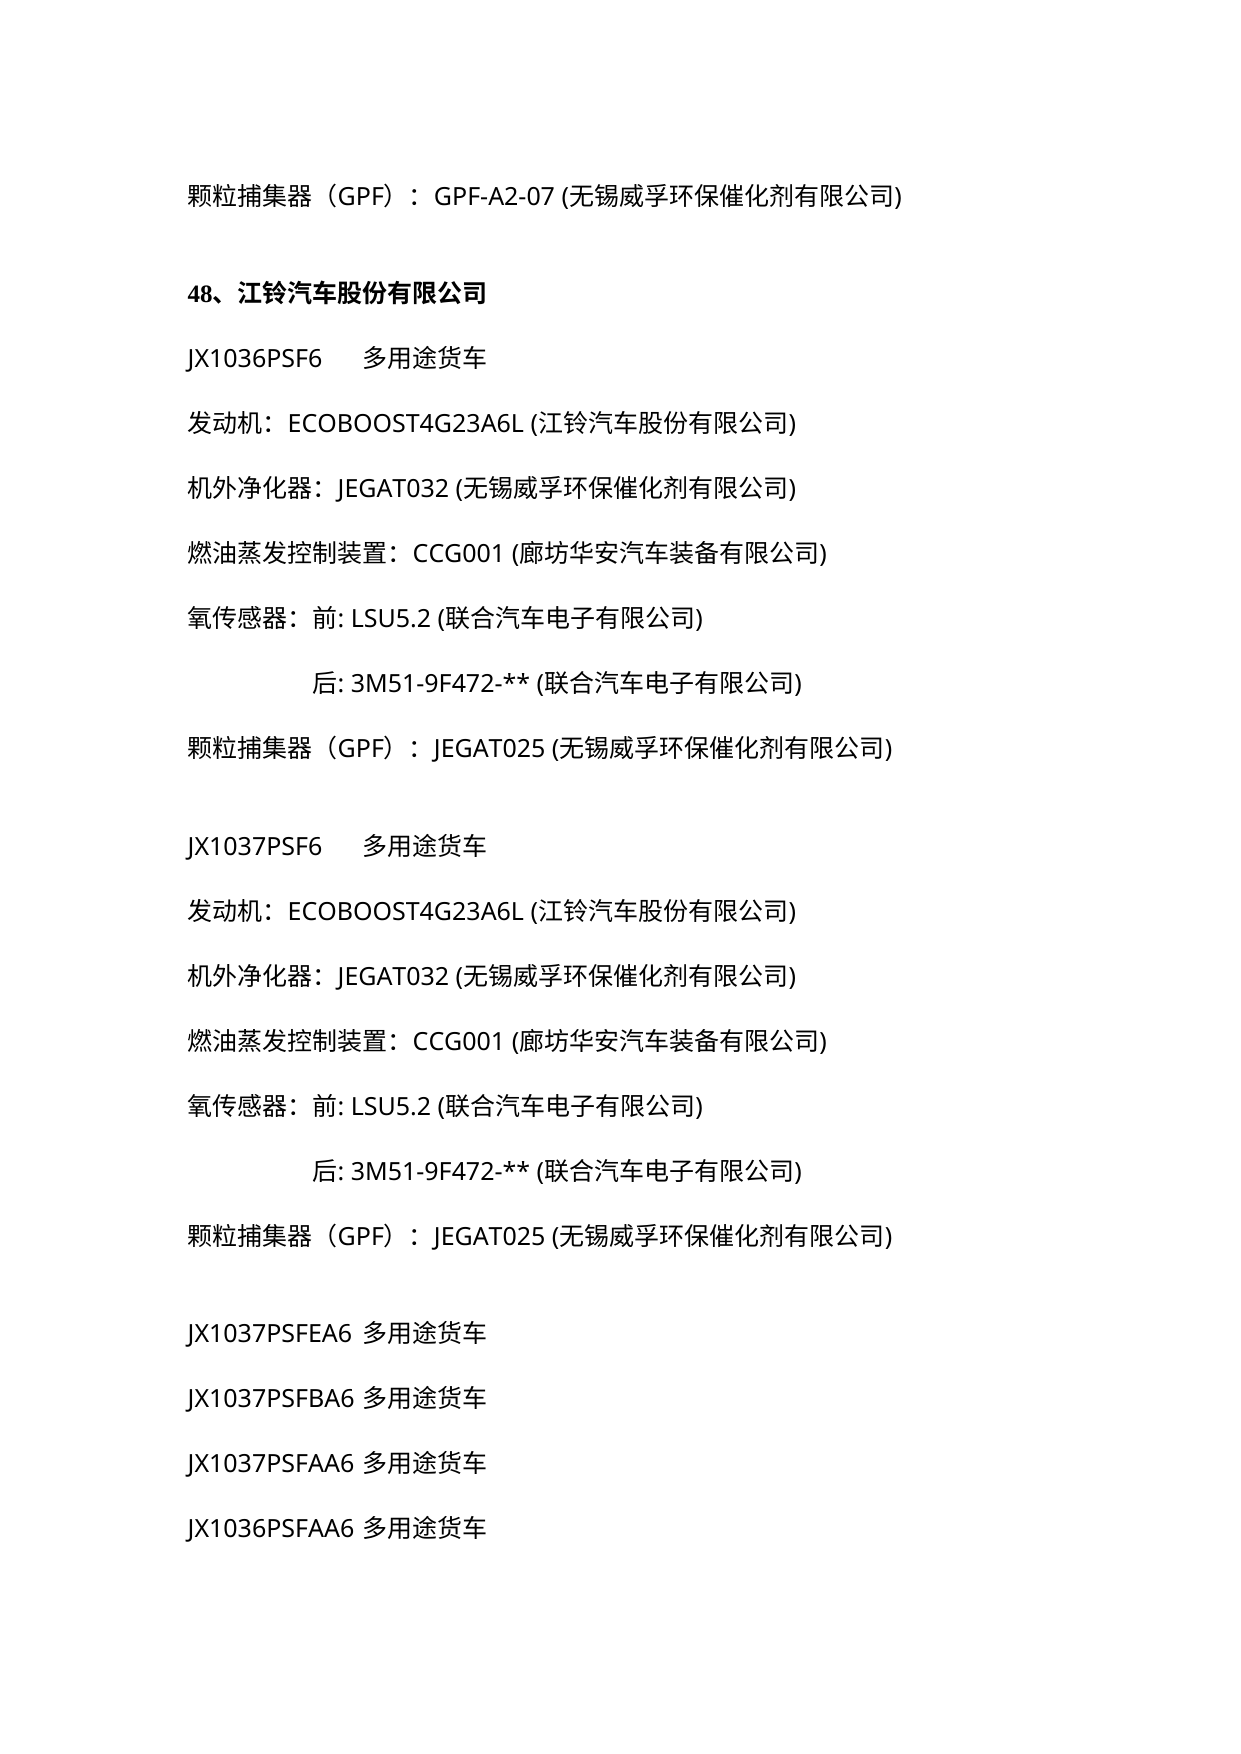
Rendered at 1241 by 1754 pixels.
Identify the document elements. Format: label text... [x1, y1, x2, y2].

text JX1037PSFBA6 多用途货车 [187, 1364, 1053, 1429]
text 后: 3M51-9F472-** (联合汽车电子有限公司) [187, 649, 1053, 714]
text 发动机：ECOBOOST4G23A6L (江铃汽车股份有限公司) [187, 389, 1053, 454]
text 机外净化器：JEGAT032 (无锡威孚环保催化剂有限公司) [187, 942, 1053, 1007]
subtitle 48、江铃汽车股份有限公司 [187, 259, 1053, 324]
text 颗粒捕集器（GPF）：JEGAT025 (无锡威孚环保催化剂有限公司) [187, 1202, 1053, 1267]
text 后: 3M51-9F472-** (联合汽车电子有限公司) [187, 1137, 1053, 1202]
text 发动机：ECOBOOST4G23A6L (江铃汽车股份有限公司) [187, 877, 1053, 942]
text 颗粒捕集器（GPF）：JEGAT025 (无锡威孚环保催化剂有限公司) [187, 714, 1053, 779]
text JX1037PSF6 多用途货车 [187, 812, 1053, 877]
text JX1037PSFAA6 多用途货车 [187, 1429, 1053, 1494]
text 燃油蒸发控制装置：CCG001 (廊坊华安汽车装备有限公司) [187, 519, 1053, 584]
text JX1037PSFEA6 多用途货车 [187, 1299, 1053, 1364]
text 氧传感器：前: LSU5.2 (联合汽车电子有限公司) [187, 1072, 1053, 1137]
text 燃油蒸发控制装置：CCG001 (廊坊华安汽车装备有限公司) [187, 1007, 1053, 1072]
text JX1036PSFAA6 多用途货车 [187, 1494, 1053, 1559]
text 机外净化器：JEGAT032 (无锡威孚环保催化剂有限公司) [187, 454, 1053, 519]
text 氧传感器：前: LSU5.2 (联合汽车电子有限公司) [187, 584, 1053, 649]
text 颗粒捕集器（GPF）：GPF-A2-07 (无锡威孚环保催化剂有限公司) [187, 162, 1053, 227]
text JX1036PSF6 多用途货车 [187, 324, 1053, 389]
